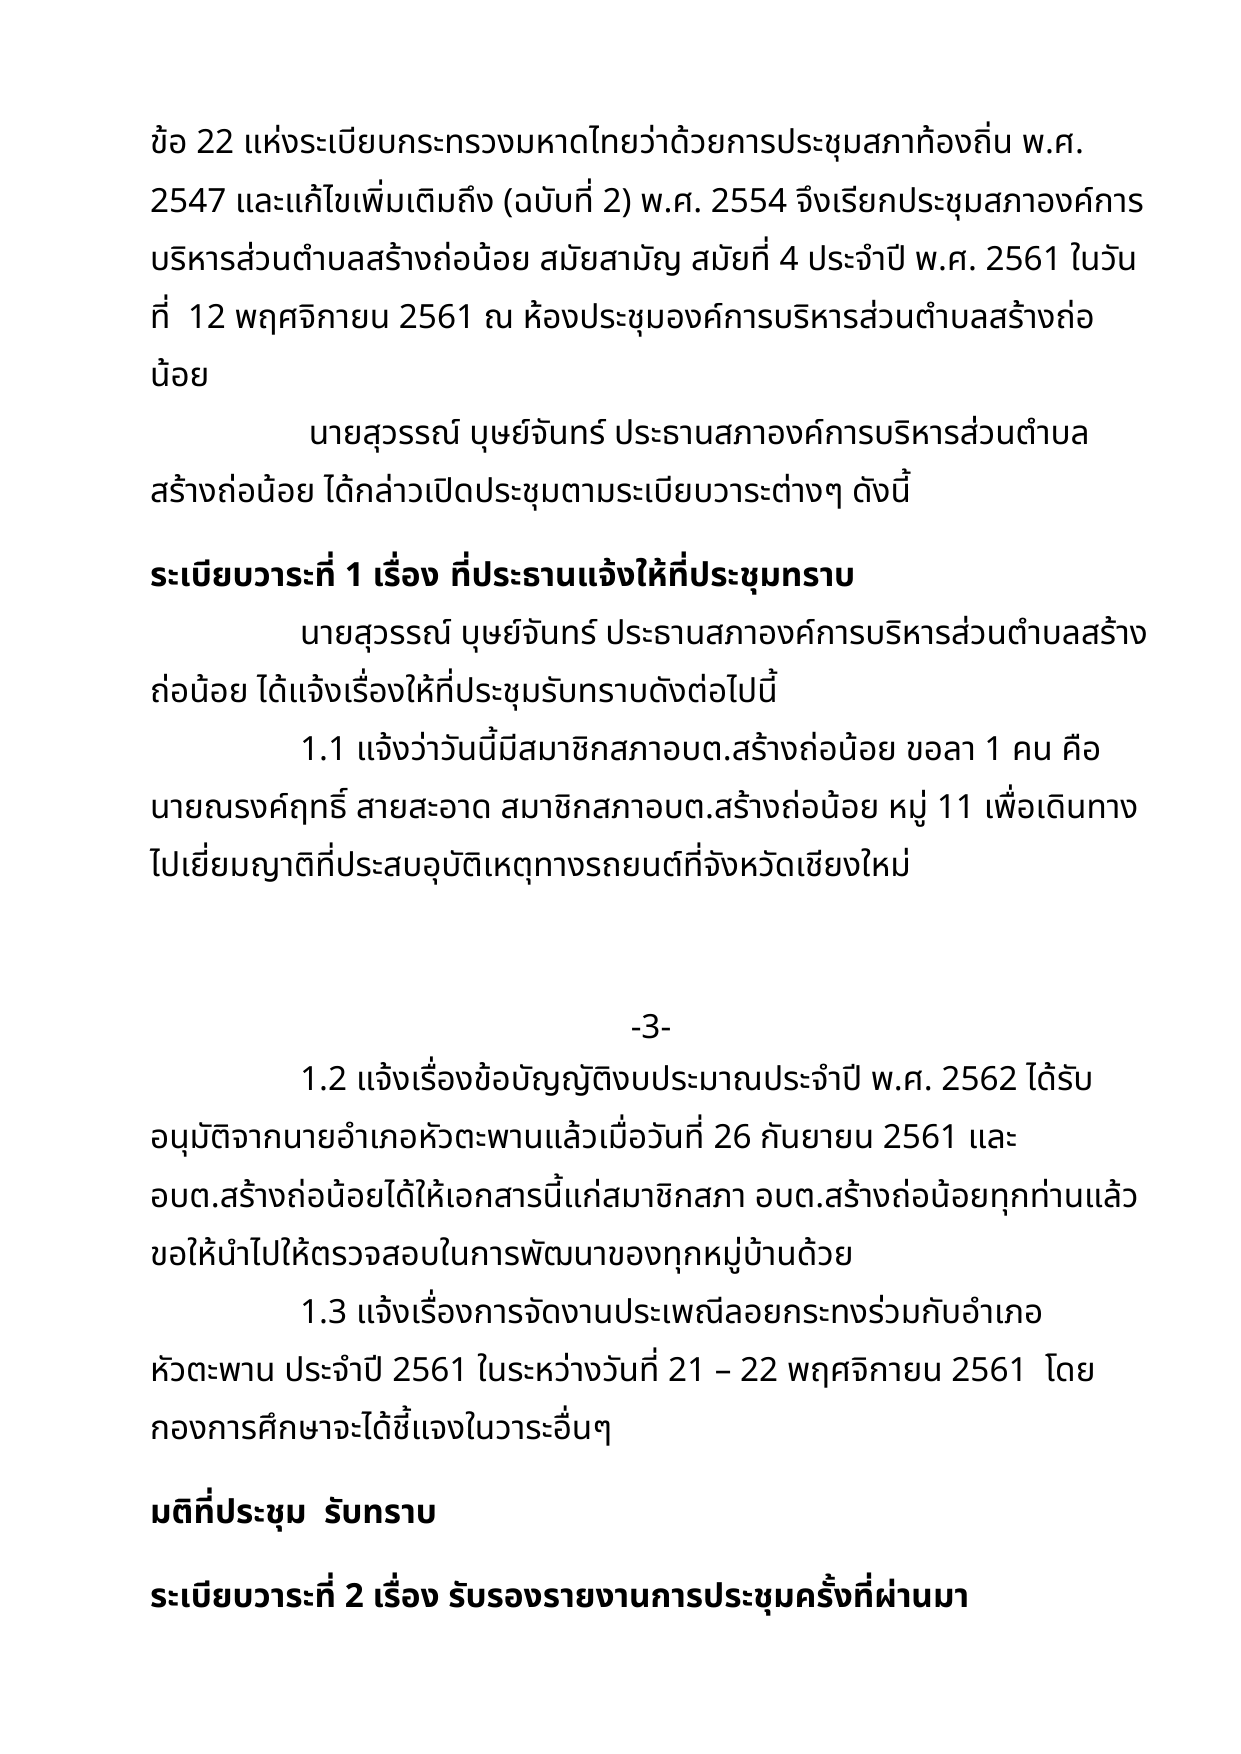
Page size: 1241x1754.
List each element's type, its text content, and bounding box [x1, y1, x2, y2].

text 1.2 แจ้งเรื่องข้อบัญญัติงบประมาณประจำปี พ.ศ. 2562 ได้รับอนุมัติจากนายอำเภอหัวตะพานแล้วเมื่อวันที่ 26 กันยายน 2561 และ อบต.สร้างถ่อน้อยได้ให้เอกสารนี้แก่สมาชิกสภา อบต.สร้างถ่อน้อยทุกท่านแล้ว ขอให้นำไปให้ตรวจสอบในการพัฒนาของทุกหมู่บ้านด้วย [150, 1055, 1152, 1280]
text ระเบียบวาระที่ 2 เรื่อง รับรองรายงานการประชุมครั้งที่ผ่านมา [150, 1572, 1152, 1622]
text นายสุวรรณ์ บุษย์จันทร์ ประธานสภาองค์การบริหารส่วนตำบลสร้างถ่อน้อย ได้แจ้งเรื่องให้ที่ประชุมรับทราบดังต่อไปนี้ [150, 609, 1152, 717]
text ระเบียบวาระที่ 1 เรื่อง ที่ประธานแจ้งให้ที่ประชุมทราบ [150, 551, 1152, 601]
text 1.3 แจ้งเรื่องการจัดงานประเพณีลอยกระทงร่วมกับอำเภอหัวตะพาน ประจำปี 2561 ในระหว่างวันที่ 21 – 22 พฤศจิกายน 2561 โดยกองการศึกษาจะได้ชี้แจงในวาระอื่นๆ [150, 1287, 1152, 1454]
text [150, 118, 1152, 401]
text 1.1 แจ้งว่าวันนี้มีสมาชิกสภาอบต.สร้างถ่อน้อย ขอลา 1 คน คือนายณรงค์ฤทธิ์ สายสะอาด สมาชิกสภาอบต.สร้างถ่อน้อย หมู่ 11 เพื่อเดินทางไปเยี่ยมญาติที่ประสบอุบัติเหตุทางรถยนต์ที่จังหวัดเชียงใหม่ [150, 724, 1152, 891]
text มติที่ประชุม รับทราบ [150, 1488, 1152, 1538]
text -3- [150, 1003, 1152, 1048]
text นายสุวรรณ์ บุษย์จันทร์ ประธานสภาองค์การบริหารส่วนตำบลสร้างถ่อน้อย ได้กล่าวเปิดประชุมตามระเบียบวาระต่างๆ ดังนี้ [150, 409, 1152, 517]
